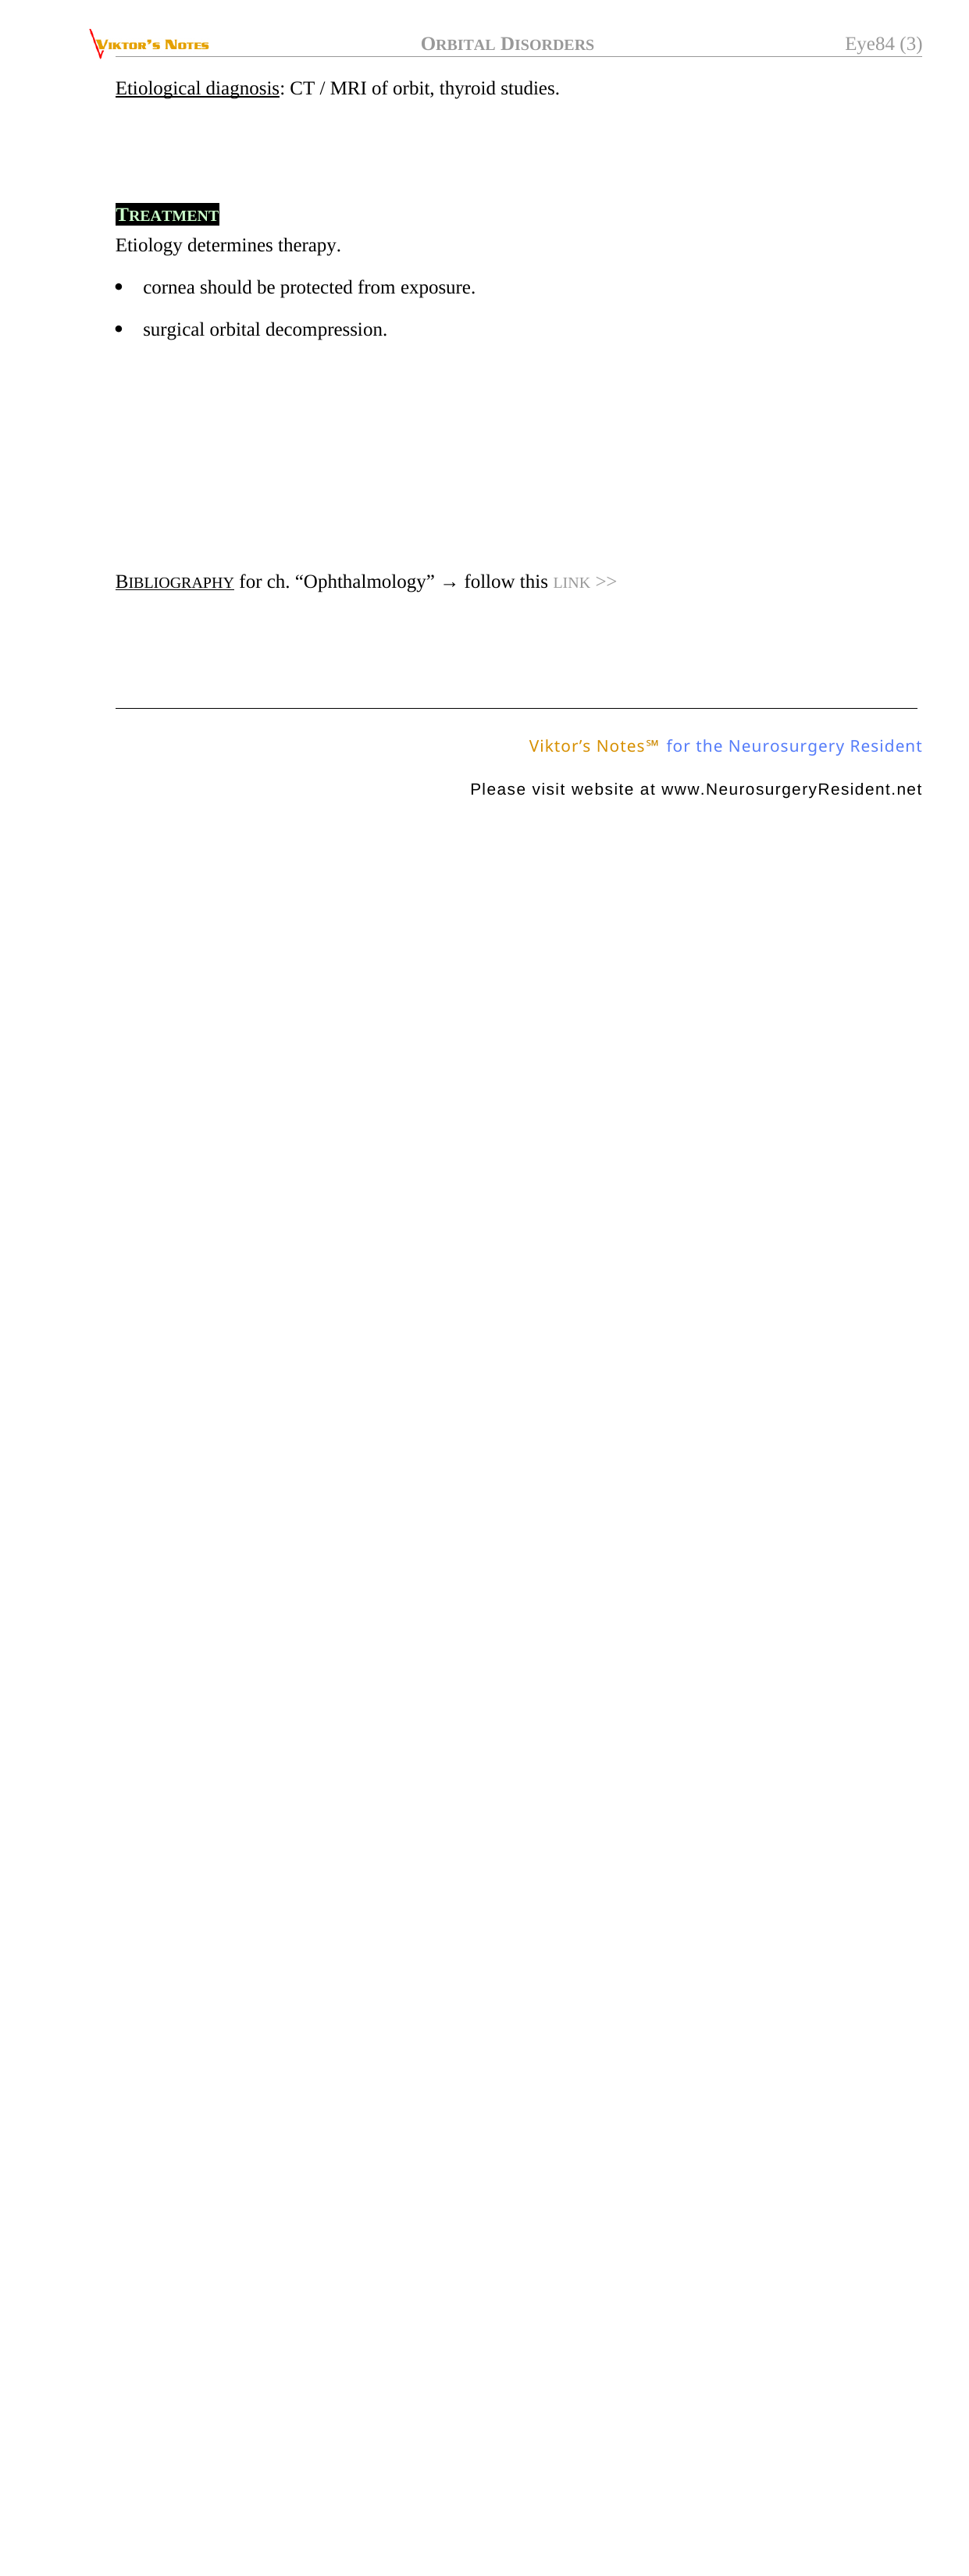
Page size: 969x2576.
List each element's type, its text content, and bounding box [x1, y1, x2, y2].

text Bibliography for ch. “Ophthalmology” → follow this link >> [116, 570, 922, 592]
text Etiology determines therapy. [116, 233, 922, 256]
text Viktor’s Notes℠ for the Neurosurgery Resident [116, 728, 922, 759]
list surgical orbital decompression. [116, 318, 922, 340]
text Please visit website at www.NeurosurgeryResident.net [116, 780, 922, 799]
text Etiological diagnosis: CT / MRI of orbit, thyroid studies. [116, 76, 922, 99]
text Treatment [116, 203, 219, 226]
picture [87, 29, 210, 61]
list cornea should be protected from exposure. [116, 276, 922, 298]
